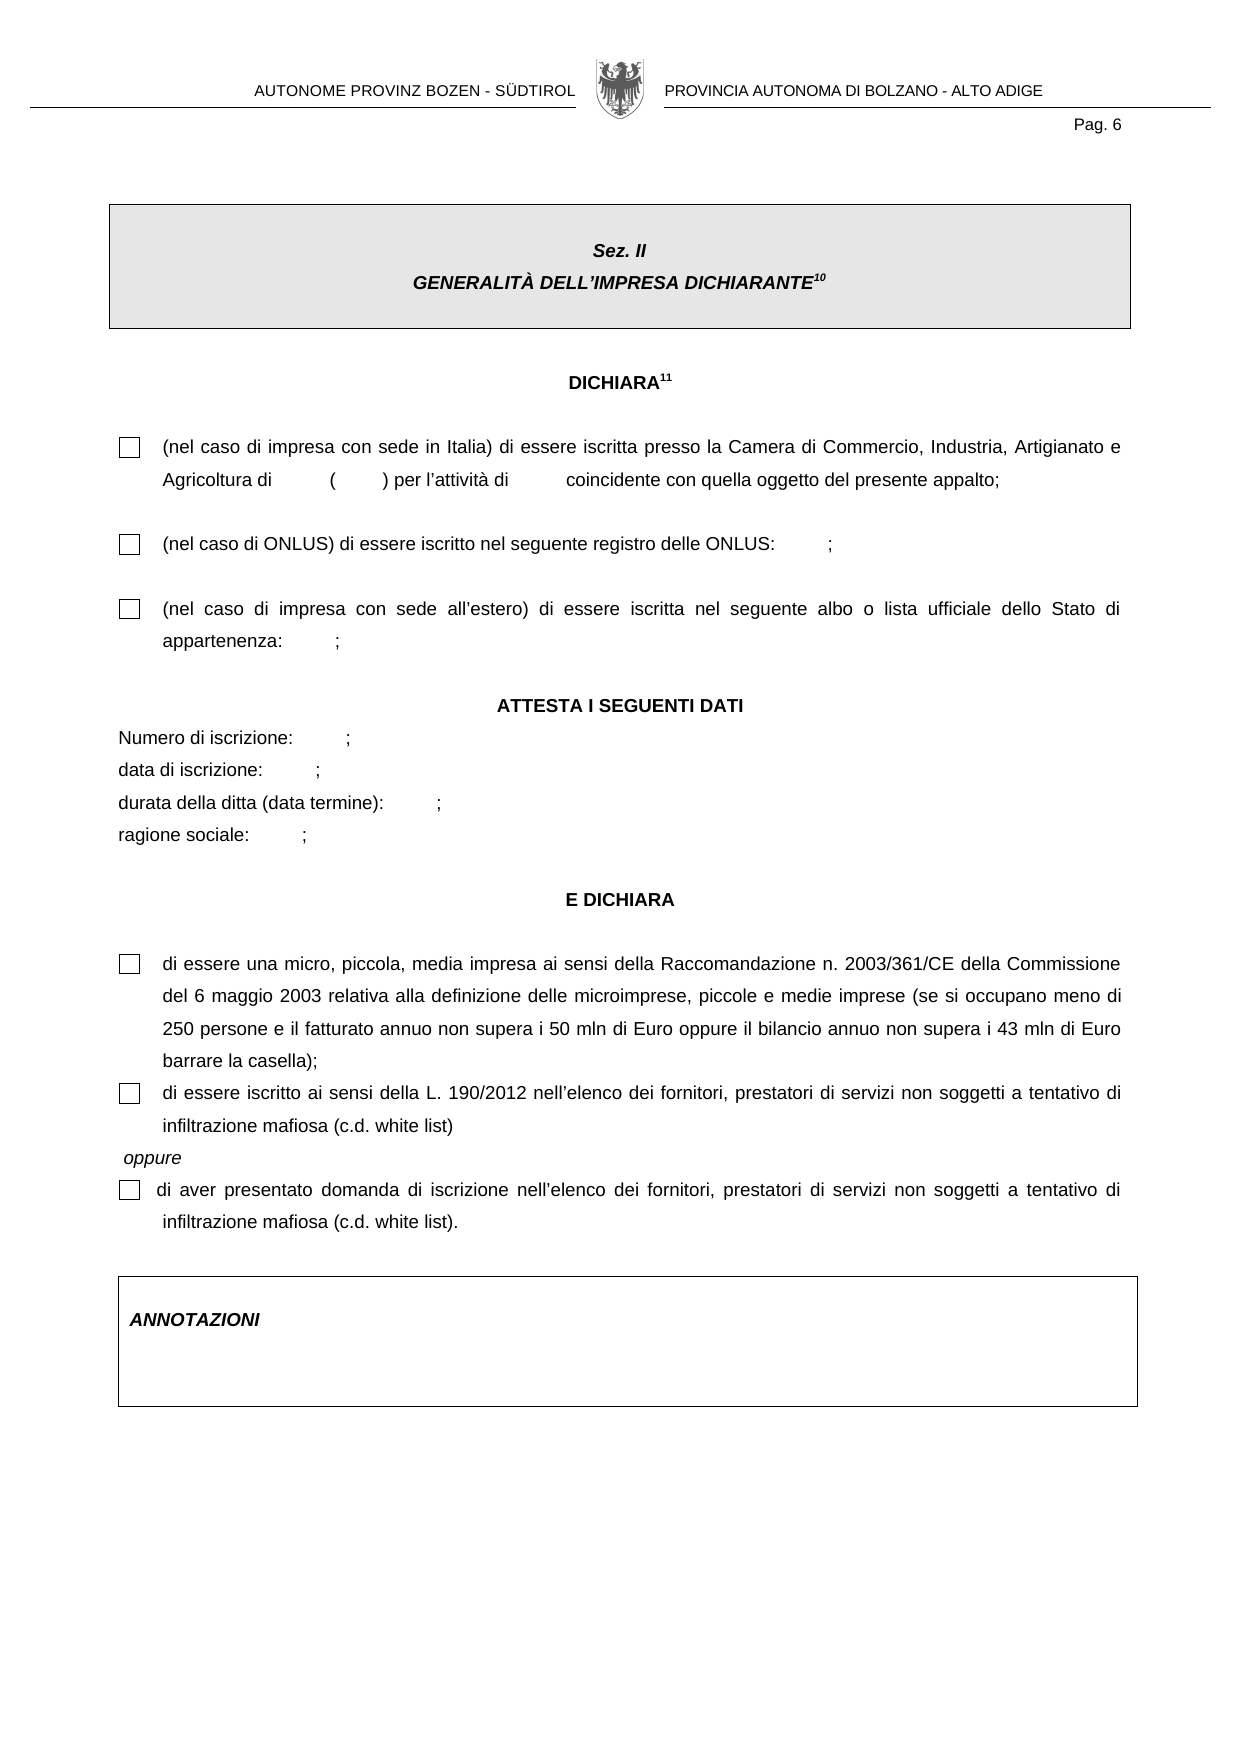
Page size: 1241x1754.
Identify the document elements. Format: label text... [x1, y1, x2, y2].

text GENERALITÀ ’IMPRESA DICHIARANTE [110, 268, 1130, 293]
text Numero di iscrizione: ; [118, 727, 1122, 748]
text oppure [118, 1147, 1122, 1168]
text (nel caso di ONLUS) di essere iscritto nel seguente registro delle ONLUS: ; [118, 533, 1122, 555]
picture [596, 59, 644, 119]
text durata della ditta (data termine): ; [118, 791, 1122, 813]
text E DICHIARA [118, 888, 1122, 910]
text di essere iscritto ai sensi della L. 190/2012 nell’elenco dei fornitori, prestatori di servizi non soggetti a tentativo di infiltrazione mafiosa (c.d. white list) [118, 1082, 1122, 1136]
text DICHIARA [118, 372, 1122, 393]
text di essere una micro, piccola, media impresa ai sensi della Raccomandazione n. 2003/361/CE della Commissione del 6 maggio 2003 relativa alla definizione delle microimprese, piccole e medie imprese (se si occupano meno di 250 persone e il fatturato annuo non supera i 50 mln di Euro oppure il bilancio annuo non supera i 43 mln di Euro barrare la casella); [118, 953, 1122, 1071]
text Sez. II [110, 236, 1130, 261]
text ragione sociale: ; [118, 824, 1122, 845]
text (nel caso di impresa con sede in Italia) di essere iscritta presso la Camera di Commercio, Industria, Artigianato e Agricoltura di ( ) per l’attività di coincidente con quella oggetto del presente appalto; [118, 436, 1122, 490]
text (nel caso di impresa con sede all’estero) di essere iscritta nel seguente albo o lista ufficiale dello Stato di appartenenza: ; [118, 598, 1122, 652]
text data di iscrizione: ; [118, 759, 1122, 781]
text ATTESTA I SEGUENTI DATI [118, 694, 1122, 716]
text di aver presentato domanda di iscrizione nell’elenco dei fornitori, prestatori di servizi non soggetti a tentativo di infiltrazione mafiosa (c.d. white list). [118, 1179, 1122, 1233]
table_header ANNOTAZIONI [119, 1277, 1137, 1406]
